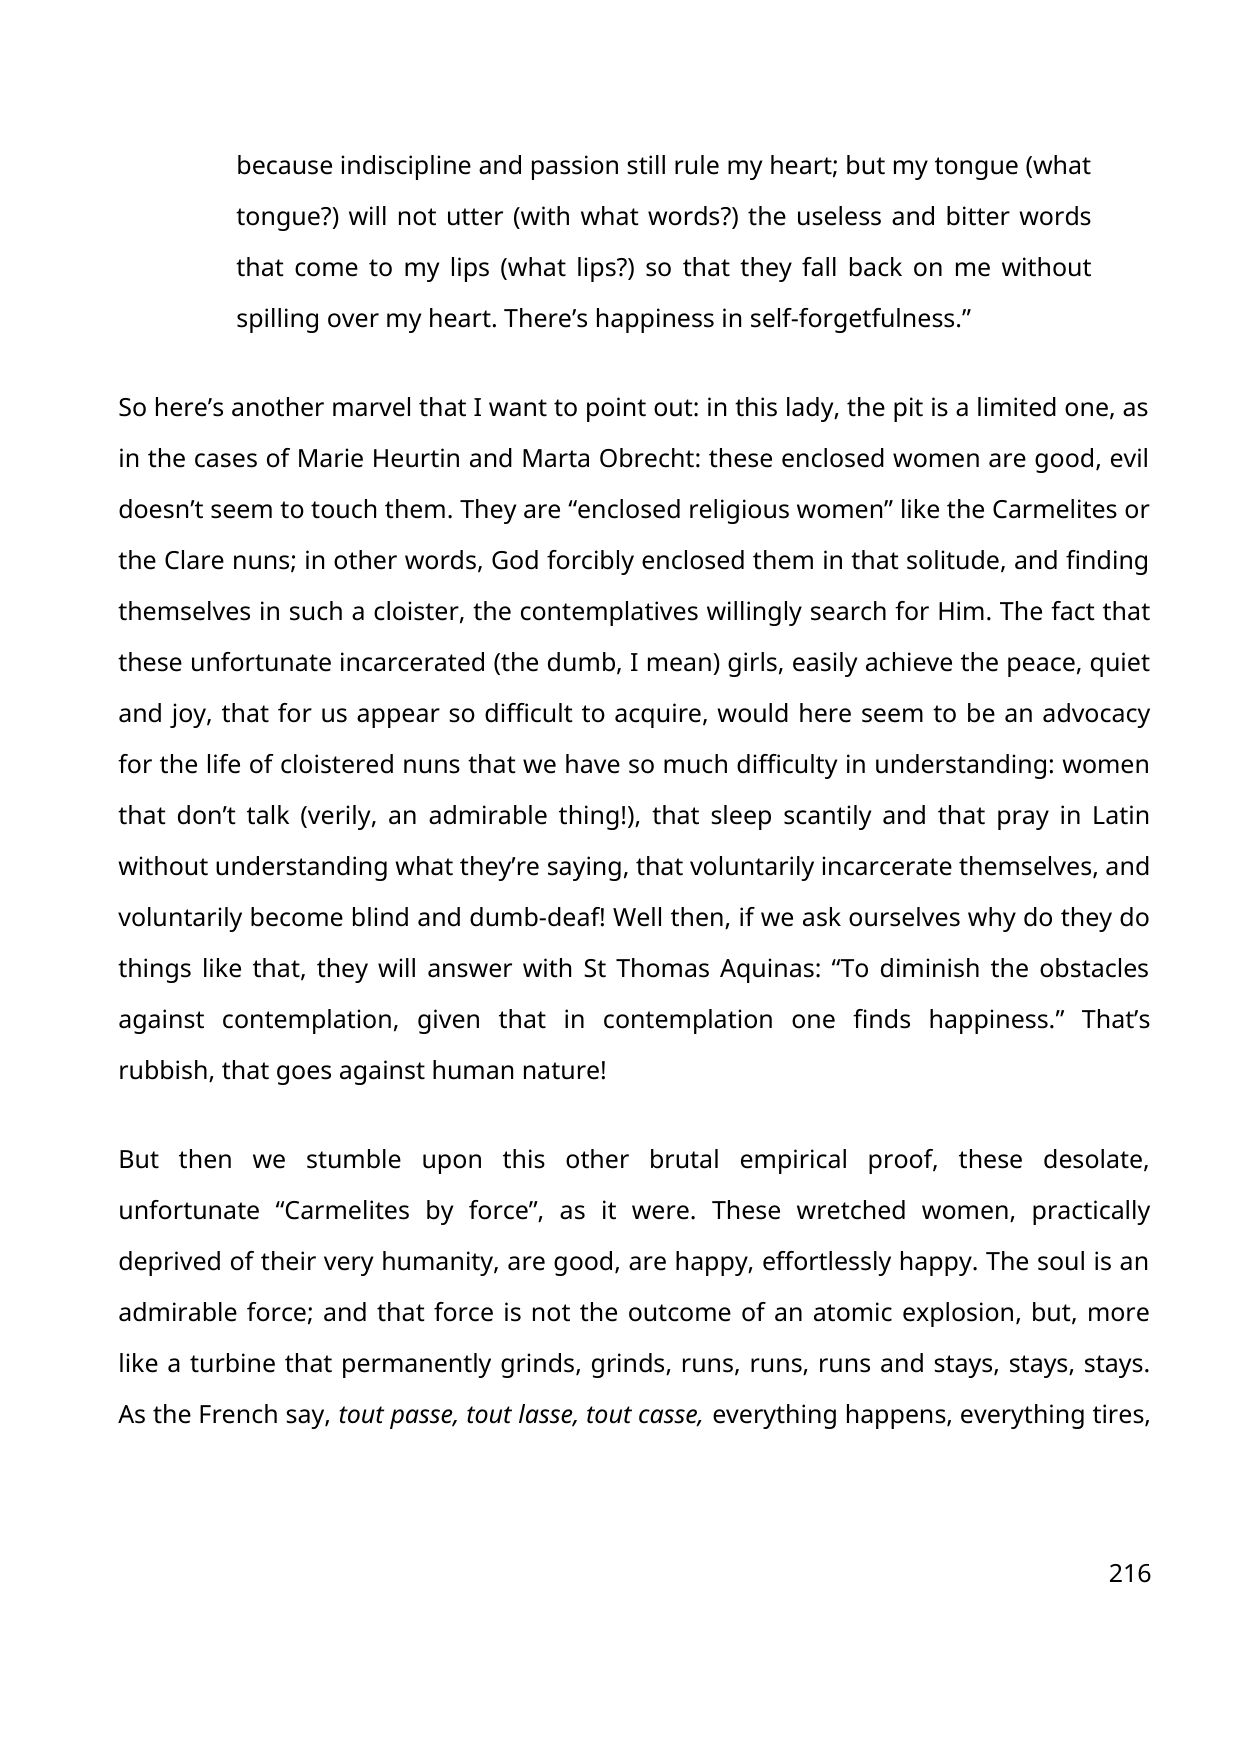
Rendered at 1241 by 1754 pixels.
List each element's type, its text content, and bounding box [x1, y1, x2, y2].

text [118, 1141, 1152, 1431]
text So here’s another marvel that I want to point out: in this lady, the pit is a limited one, as in the cases of Marie Heurtin and Marta Obrecht: these enclosed women are good, evil doesn’t seem to touch them. They are “enclosed religious women” like the Carmelites or the Clare nuns; in other words, God forcibly enclosed them in that solitude, and finding themselves in such a cloister, the contemplatives willingly search for Him. The fact that these unfortunate incarcerated (the dumb, I mean) girls, easily achieve the peace, quiet and joy, that for us appear so difficult to acquire, would here seem to be an advocacy for the life of cloistered nuns that we have so much difficulty in understanding: women that don’t talk (verily, an admirable thing!), that sleep scantily and that pray in Latin without understanding what they’re saying, that voluntarily incarcerate themselves, and voluntarily become blind and dumb-deaf! Well then, if we ask ourselves why do they do things like that, they will answer with St Thomas Aquinas: “To diminish the obstacles against contemplation, given that in contemplation one finds happiness.” That’s rubbish, that goes against human nature! [118, 389, 1152, 1087]
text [236, 148, 1092, 335]
